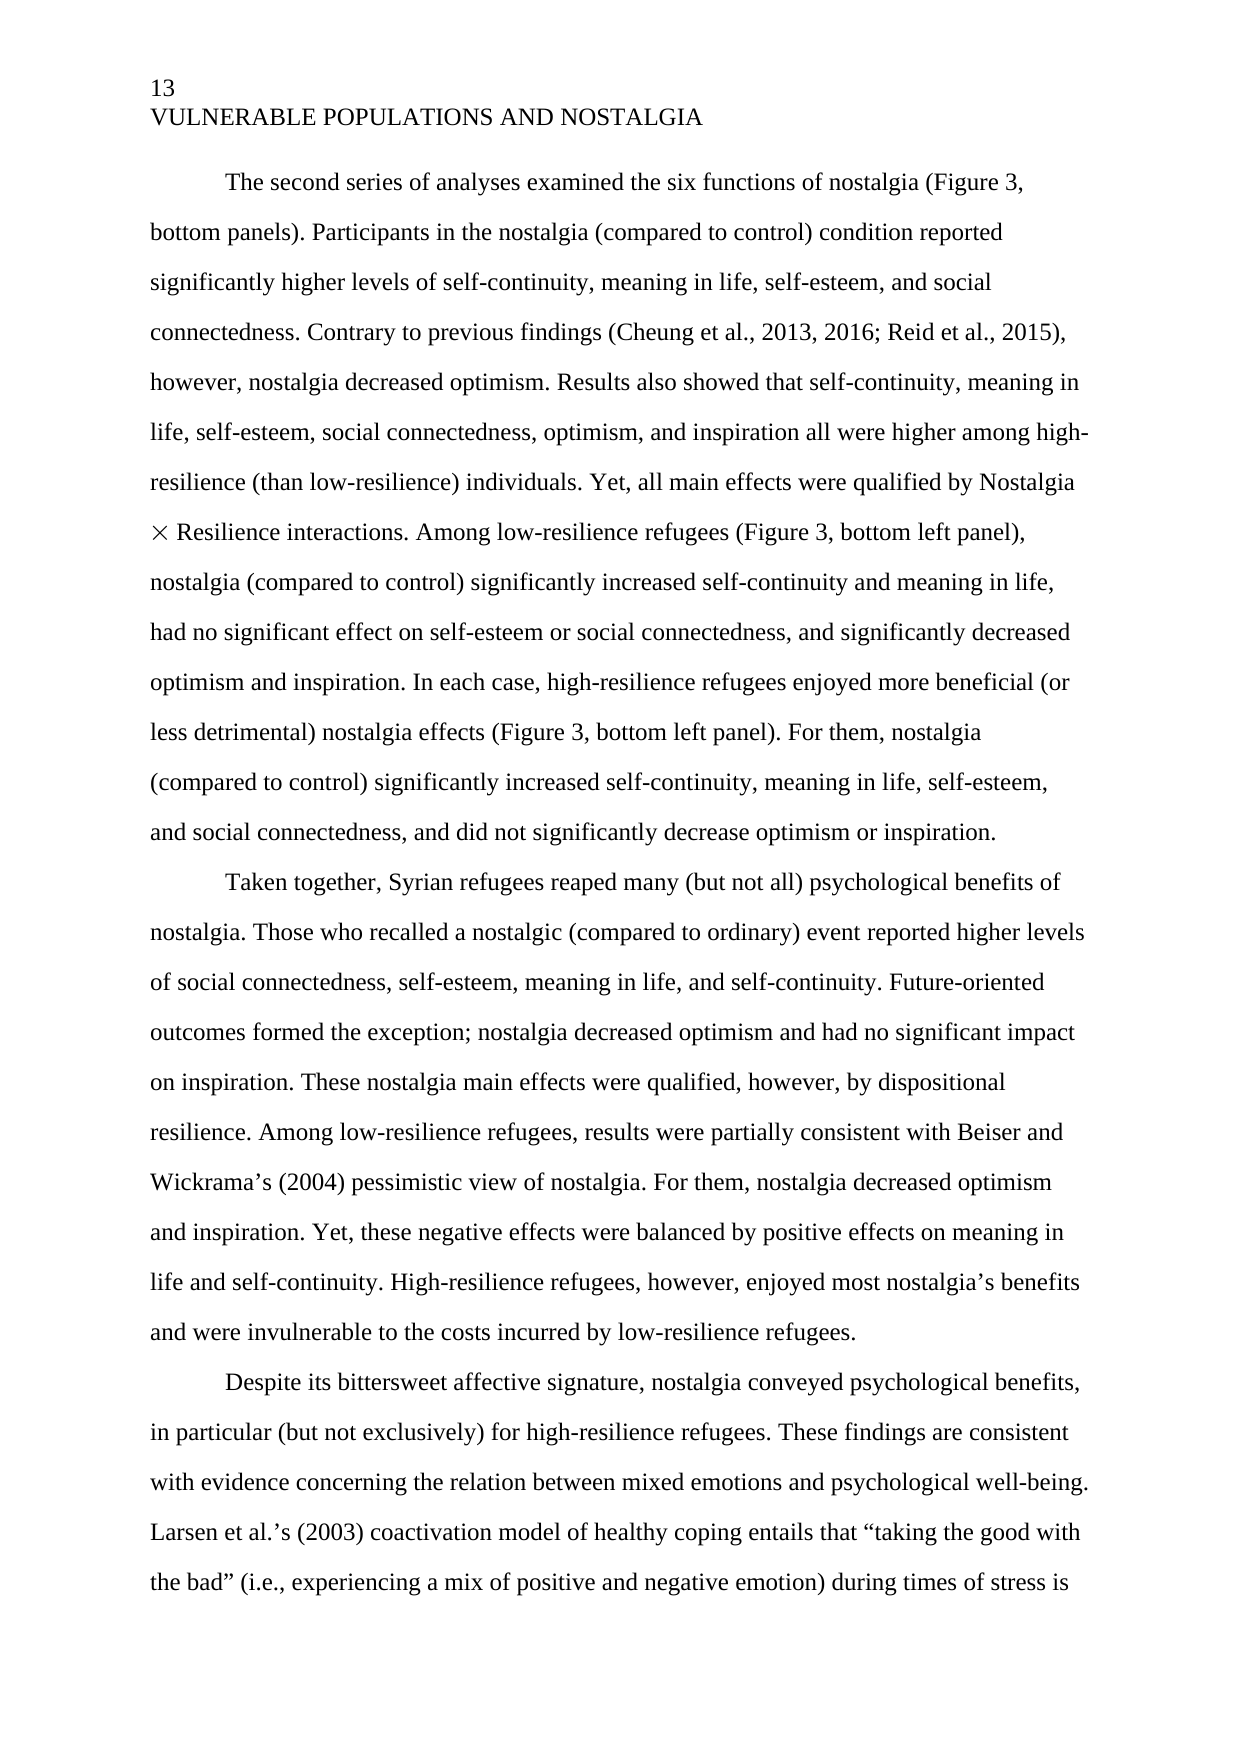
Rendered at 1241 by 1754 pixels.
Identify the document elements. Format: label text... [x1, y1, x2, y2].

text Taken together, Syrian refugees reaped many (but not all) psychological benefits of nostalgia. Those who recalled a nostalgic (compared to ordinary) event reported higher levels of social connectedness, self-esteem, meaning in life, and self-continuity. Future-oriented outcomes formed the exception; nostalgia decreased optimism and had no significant impact on inspiration. These nostalgia main effects were qualified, however, by dispositional resilience. Among low-resilience refugees, results were partially consistent with Beiser and Wickrama’s (2004) pessimistic view of nostalgia. For them, nostalgia decreased optimism and inspiration. Yet, these negative effects were balanced by positive effects on meaning in life and self-continuity. High-resilience refugees, however, enjoyed most nostalgia’s benefits and were invulnerable to the costs incurred by low-resilience refugees. [150, 850, 1090, 1350]
text The second series of analyses examined the six functions of nostalgia (Figure 3, bottom panels). Participants in the nostalgia (compared to control) condition reported significantly higher levels of self‐continuity, meaning in life, self‐esteem, and social connectedness. Contrary to previous findings (Cheung et al., 2013, 2016; Reid et al., 2015), however, nostalgia decreased optimism. Results also showed that self‐continuity, meaning in life, self‐esteem, social connectedness, optimism, and inspiration all were higher among high‐resilience (than low‐resilience) individuals. Yet, all main effects were qualified by Nostalgia Resilience interactions. Among low-resilience refugees (Figure 3, bottom left panel), nostalgia (compared to control) significantly increased self-continuity and meaning in life, had no significant effect on self-esteem or social connectedness, and significantly decreased optimism and inspiration. In each case, high-resilience refugees enjoyed more beneficial (or less detrimental) nostalgia effects (Figure 3, bottom left panel). For them, nostalgia (compared to control) significantly increased self-continuity, meaning in life, self-esteem, and social connectedness, and did not significantly decrease optimism or inspiration. [150, 150, 1090, 850]
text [150, 1350, 1090, 1600]
